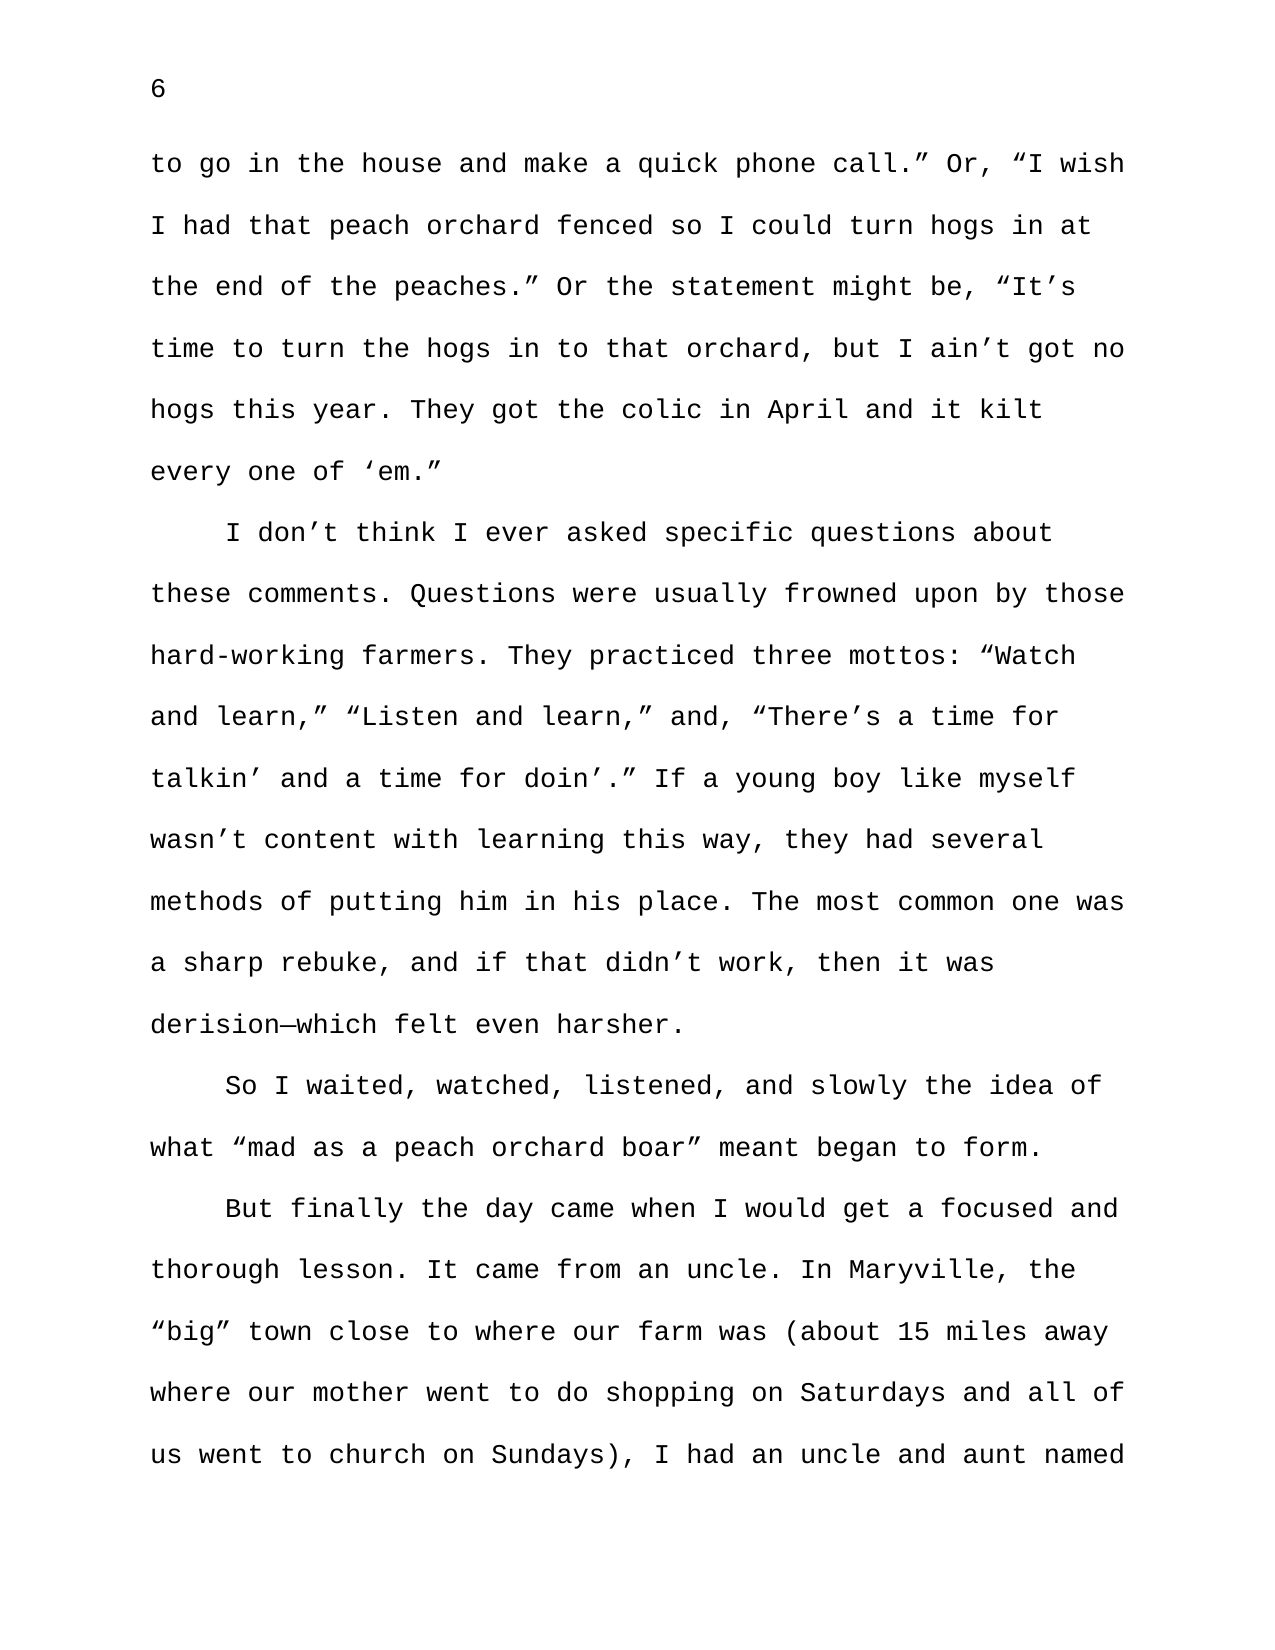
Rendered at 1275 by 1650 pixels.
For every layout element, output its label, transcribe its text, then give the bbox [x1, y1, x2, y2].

text So I waited, watched, listened, and slowly the idea of what “mad as a peach orchard boar” meant began to form. [150, 1072, 1125, 1164]
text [150, 150, 1125, 488]
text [150, 1195, 1125, 1471]
text I don’t think I ever asked specific questions about these comments. Questions were usually frowned upon by those hard-working farmers. They practiced three mottos: “Watch and learn,” “Listen and learn,” and, “There’s a time for talkin’ and a time for doin’.” If a young boy like myself wasn’t content with learning this way, they had several methods of putting him in his place. The most common one was a sharp rebuke, and if that didn’t work, then it was derision—which felt even harsher. [150, 519, 1125, 1041]
